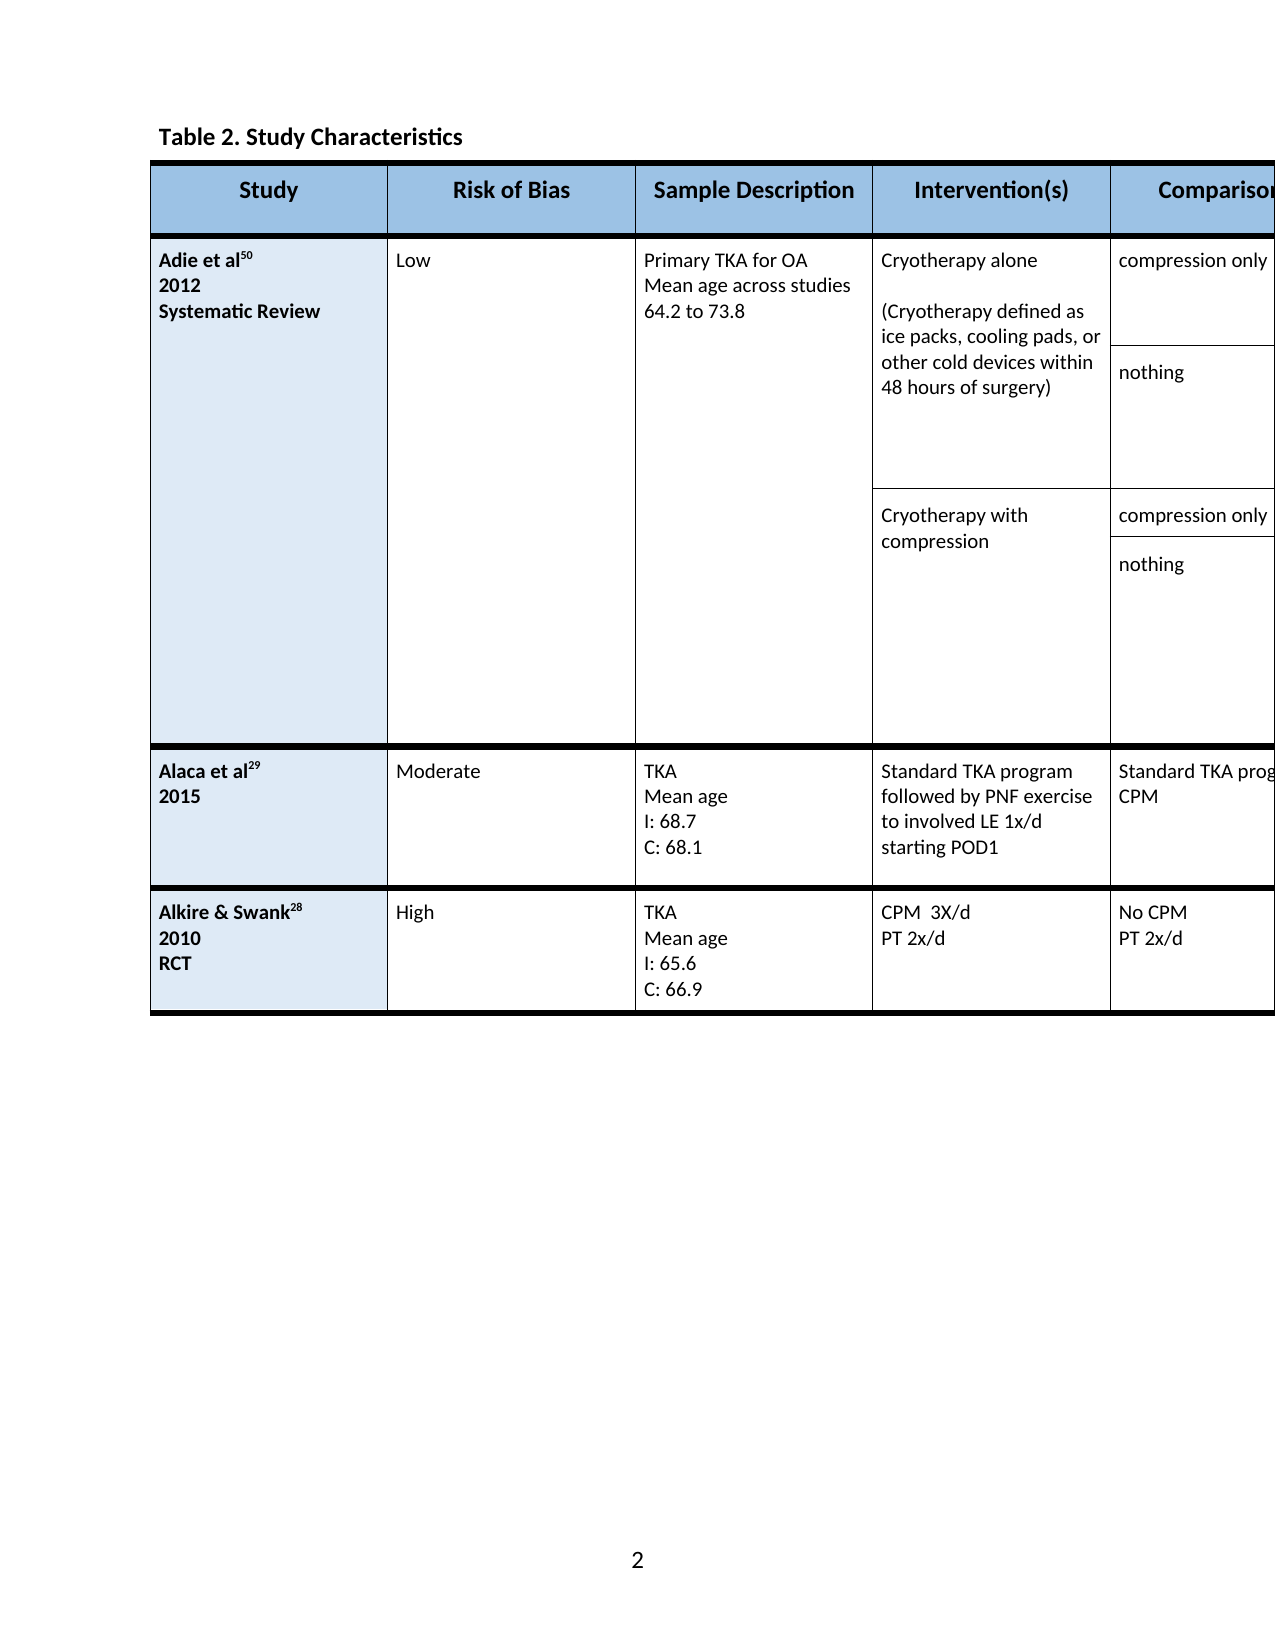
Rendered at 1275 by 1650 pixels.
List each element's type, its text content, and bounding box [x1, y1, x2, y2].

table_cell Comparison(s) [1111, 166, 1274, 233]
table_cell Adie et al50 2012 Systematic Review [151, 239, 387, 743]
table_cell nothing [1111, 537, 1274, 743]
table_cell No CPM PT 2x/d [1111, 891, 1274, 1009]
table_cell TKA Mean age I: 65.6 C: 66.9 [636, 891, 872, 1009]
table_cell Moderate [388, 750, 635, 885]
table_cell Low [388, 239, 635, 743]
table_cell Alkire & Swank28 2010 RCT [151, 891, 387, 1009]
table_cell Cryotherapy with compression [873, 489, 1110, 743]
table_cell High [388, 891, 635, 1009]
table_header Table 2. Study Characteristics [150, 113, 1275, 160]
table_cell TKA Mean age I: 68.7 C: 68.1 [636, 750, 872, 885]
table_cell compression only [1111, 239, 1274, 344]
table_cell Risk of Bias [388, 166, 635, 233]
table_cell CPM 3X/d PT 2x/d [873, 891, 1110, 1009]
table_cell Primary TKA for OA Mean age across studies 64.2 to 73.8 [636, 239, 872, 743]
table_cell Cryotherapy alone (Cryotherapy defined as ice packs, cooling pads, or other cold devices within 48 hours of surgery) [873, 239, 1110, 488]
table_cell compression only [1111, 489, 1274, 536]
table_cell Sample Description [636, 166, 872, 233]
table_cell Study [151, 166, 387, 233]
table_cell Standard TKA program followed by PNF exercise to involved LE 1x/d starting POD1 [873, 750, 1110, 885]
table_cell Standard TKA program and CPM [1111, 750, 1274, 885]
table_cell Intervention(s) [873, 166, 1110, 233]
table_cell Alaca et al29 2015 [151, 750, 387, 885]
table_cell nothing [1111, 346, 1274, 488]
